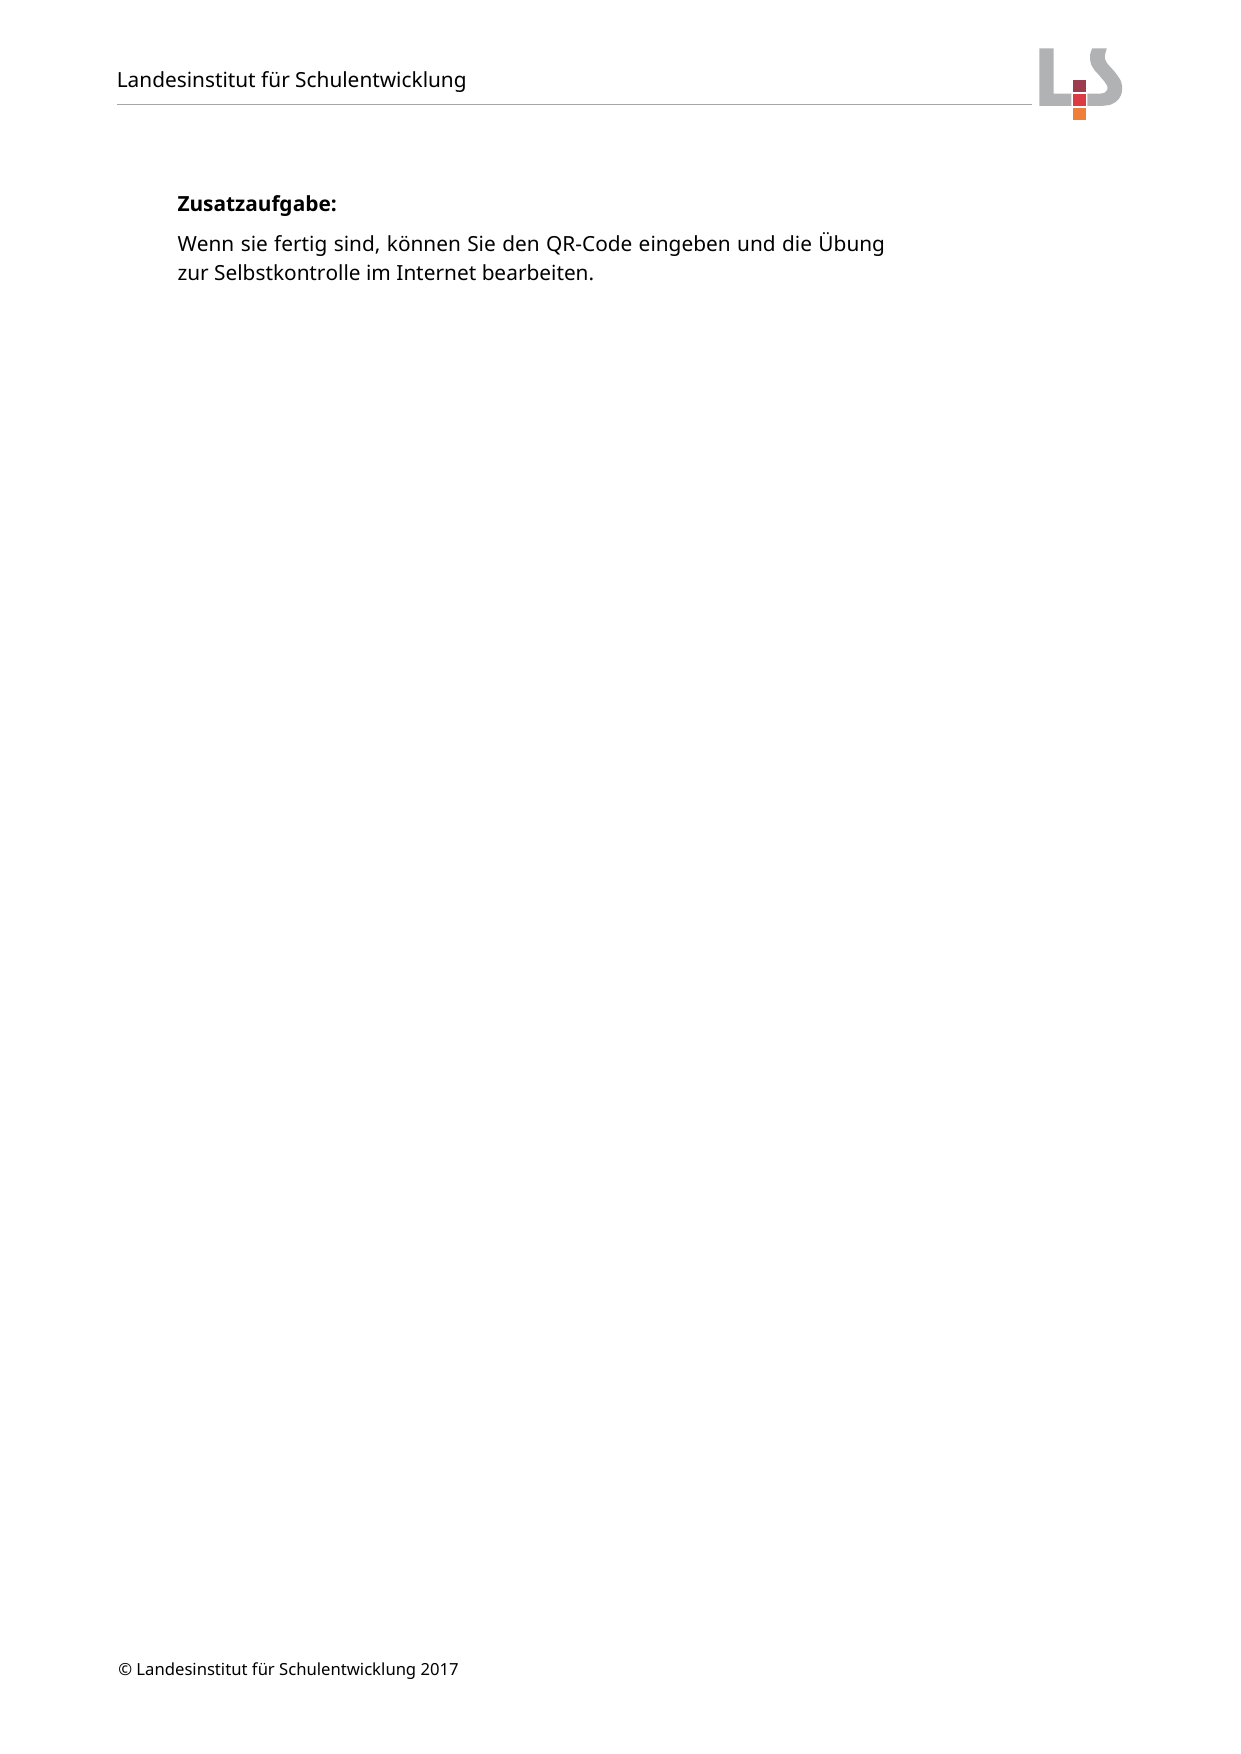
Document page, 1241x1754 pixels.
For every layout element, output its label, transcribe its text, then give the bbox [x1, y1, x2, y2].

list Zusatzaufgabe: [177, 189, 886, 217]
list Wenn sie fertig sind, können Sie den QR-Code eingeben und die Übung zur Selbstkontrolle im Internet bearbeiten. [177, 229, 886, 286]
